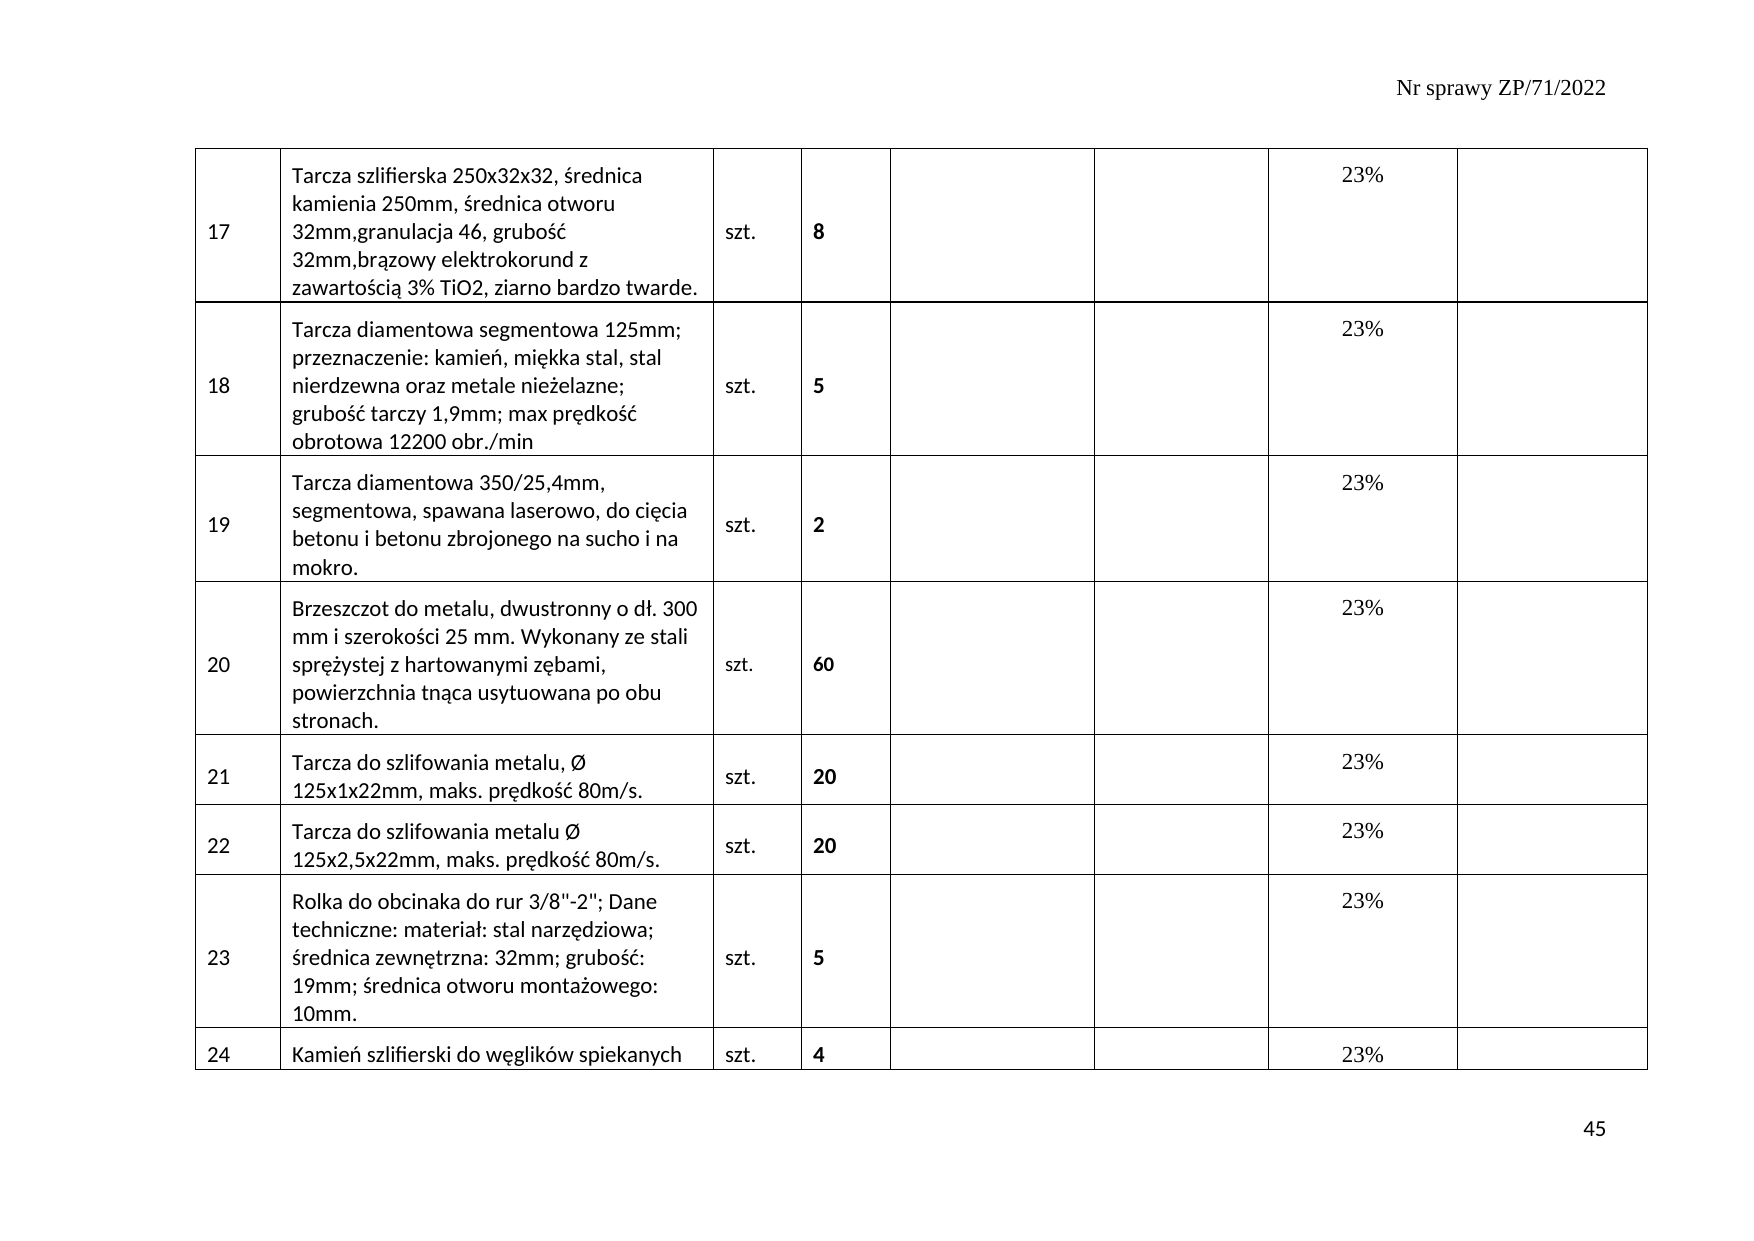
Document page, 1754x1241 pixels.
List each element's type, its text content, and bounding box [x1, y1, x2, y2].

table_cell szt. [714, 303, 801, 455]
table_cell szt. [714, 805, 801, 873]
table_cell [1458, 1028, 1647, 1069]
table_cell 19 [196, 456, 280, 581]
table_cell [1458, 149, 1647, 301]
table_cell szt. [714, 1028, 801, 1069]
table_cell szt. [714, 735, 801, 804]
table_cell 60 [802, 582, 890, 734]
table_cell 5 [802, 875, 890, 1027]
table_cell [1095, 735, 1268, 804]
table_cell Brzeszczot do metalu, dwustronny o dł. 300 mm i szerokości 25 mm. Wykonany ze stali sprężystej z hartowanymi zębami, powierzchnia tnąca usytuowana po obu stronach. [281, 582, 713, 734]
table_cell 8 [802, 149, 890, 301]
table_cell 23% [1269, 875, 1457, 1027]
table_cell 20 [802, 735, 890, 804]
table_cell Tarcza do szlifowania metalu Ø 125x2,5x22mm, maks. prędkość 80m/s. [281, 805, 713, 873]
table_cell Tarcza diamentowa 350/25,4mm, segmentowa, spawana laserowo, do cięcia betonu i betonu zbrojonego na sucho i na mokro. [281, 456, 713, 581]
table_cell 23% [1269, 149, 1457, 301]
table_cell [1095, 149, 1268, 301]
table_cell 23% [1269, 1028, 1457, 1069]
table_cell 23% [1269, 735, 1457, 804]
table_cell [281, 1028, 713, 1069]
table_cell Tarcza szlifierska 250x32x32, średnica kamienia 250mm, średnica otworu 32mm,granulacja 46, grubość 32mm,brązowy elektrokorund z zawartością 3% TiO2, ziarno bardzo twarde. [281, 149, 713, 301]
table_cell 22 [196, 805, 280, 873]
table_cell [1458, 582, 1647, 734]
table_cell 21 [196, 735, 280, 804]
table_cell [891, 735, 1094, 804]
table_cell 5 [802, 303, 890, 455]
table_cell 23% [1269, 582, 1457, 734]
table_cell [1095, 582, 1268, 734]
table_cell Tarcza do szlifowania metalu, Ø 125x1x22mm, maks. prędkość 80m/s. [281, 735, 713, 804]
table_cell szt. [714, 149, 801, 301]
table_cell 23% [1269, 805, 1457, 873]
table_cell szt. [714, 875, 801, 1027]
table_cell [1095, 456, 1268, 581]
table_cell [891, 149, 1094, 301]
table_cell [1095, 805, 1268, 873]
table_cell szt. [714, 582, 801, 734]
table_cell [891, 1028, 1094, 1069]
table_cell [1095, 875, 1268, 1027]
table_cell 23% [1269, 456, 1457, 581]
table_cell [1458, 456, 1647, 581]
table_cell [1458, 875, 1647, 1027]
table_cell [1458, 303, 1647, 455]
table_cell [1458, 805, 1647, 873]
table_cell Tarcza diamentowa segmentowa 125mm; przeznaczenie: kamień, miękka stal, stal nierdzewna oraz metale nieżelazne; grubość tarczy 1,9mm; max prędkość obrotowa 12200 obr./min [281, 303, 713, 455]
table_cell 17 [196, 149, 280, 301]
table_cell [1095, 1028, 1268, 1069]
table_cell [891, 456, 1094, 581]
table_cell [891, 303, 1094, 455]
table_cell 23 [196, 875, 280, 1027]
table_cell 4 [802, 1028, 890, 1069]
table_cell 23% [1269, 303, 1457, 455]
table_cell [891, 805, 1094, 873]
table_cell Rolka do obcinaka do rur 3/8"-2"; Dane techniczne: materiał: stal narzędziowa; średnica zewnętrzna: 32mm; grubość: 19mm; średnica otworu montażowego: 10mm. [281, 875, 713, 1027]
table_cell [1095, 303, 1268, 455]
table_cell 18 [196, 303, 280, 455]
table_cell szt. [714, 456, 801, 581]
table_cell 20 [196, 582, 280, 734]
table_cell 24 [196, 1028, 280, 1069]
table_cell [1458, 735, 1647, 804]
table_cell [891, 875, 1094, 1027]
table_cell 2 [802, 456, 890, 581]
table_cell [891, 582, 1094, 734]
table_cell 20 [802, 805, 890, 873]
